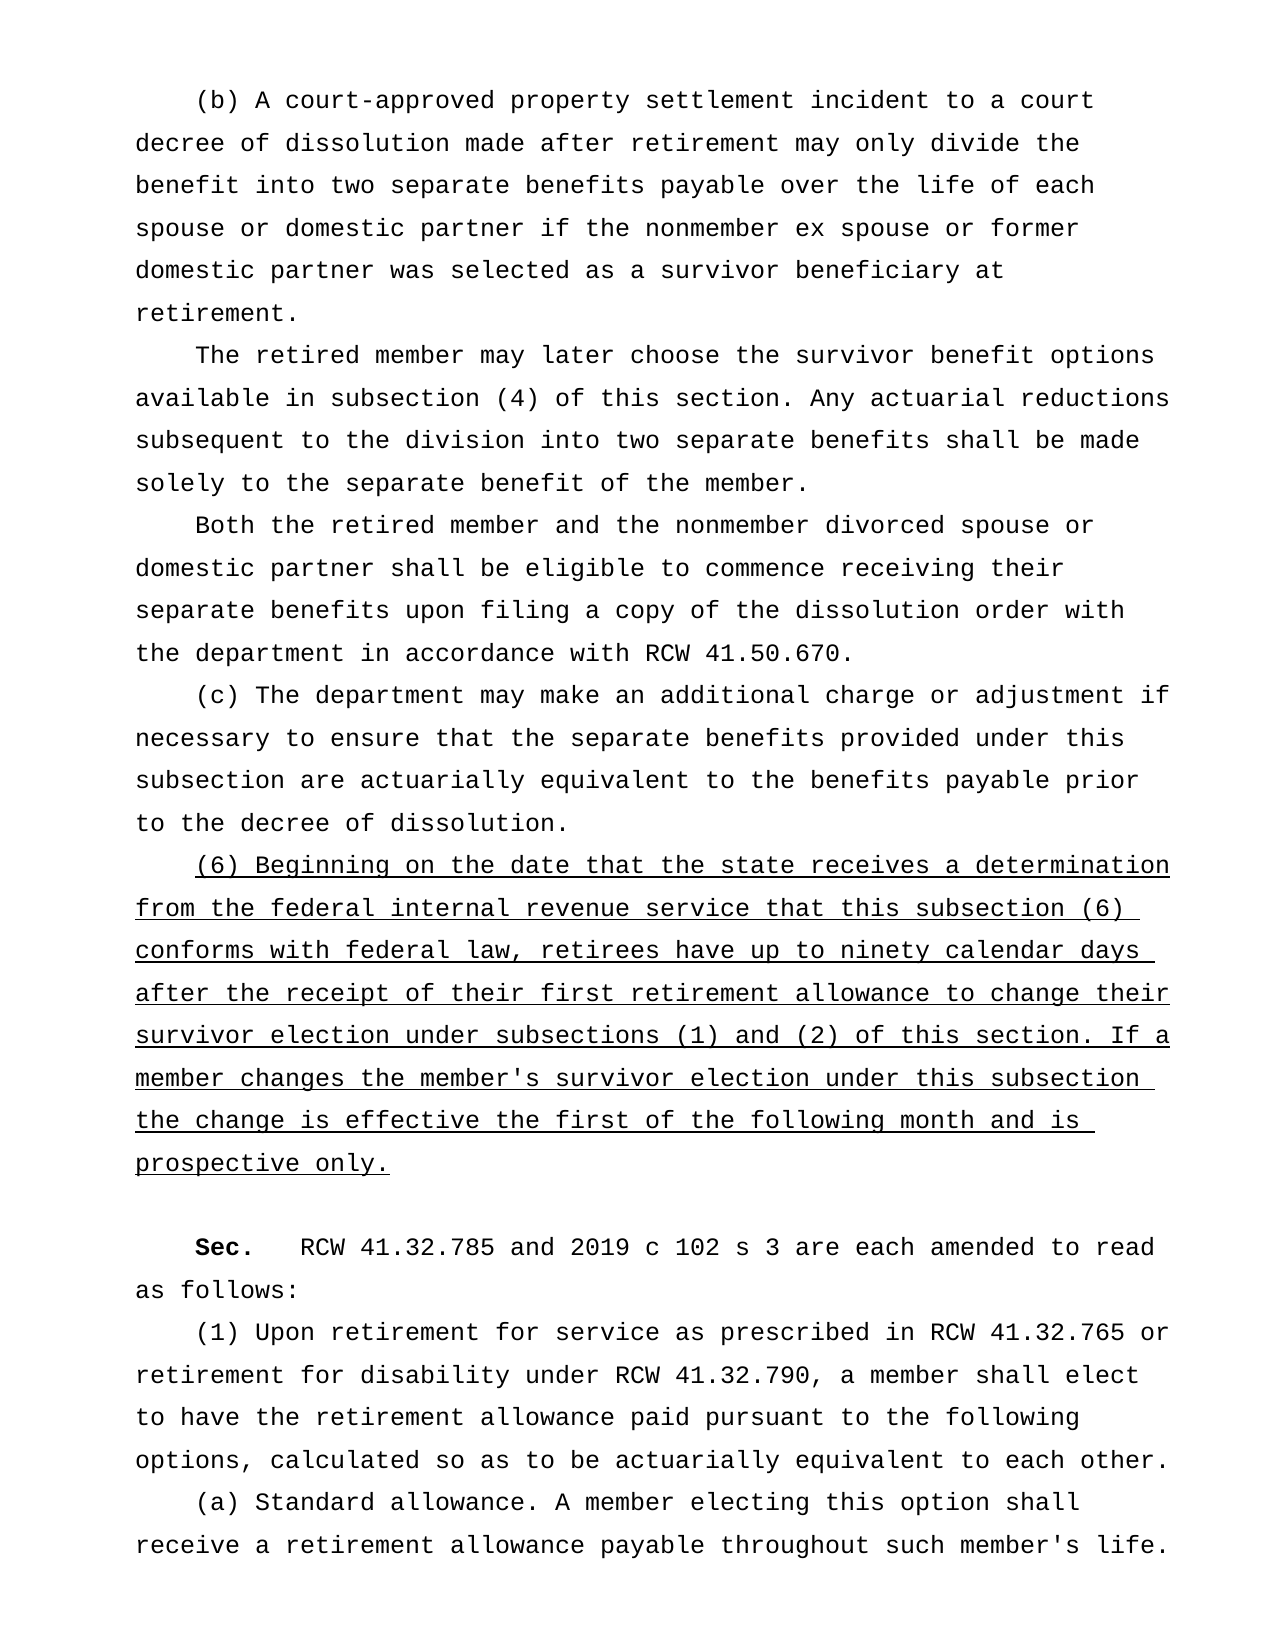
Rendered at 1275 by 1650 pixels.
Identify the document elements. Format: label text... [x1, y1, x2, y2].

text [135, 1477, 1170, 1562]
text (6) Beginning on the date that the state receives a determination from the federal internal revenue service that this subsection (6) conforms with federal law, retirees have up to ninety calendar days after the receipt of their first retirement allowance to change their survivor election under subsections (1) and (2) of this section. If a member changes the member's survivor election under this subsection the change is effective the first of the following month and is prospective only. [135, 1048, 1170, 1180]
text Sec. RCW 41.32.785 and 2019 c 102 s 3 are each amended to read as follows: [135, 1222, 1170, 1307]
text (1) Upon retirement for service as prescribed in RCW 41.32.765 or retirement for disability under RCW 41.32.790, a member shall elect to have the retirement allowance paid pursuant to the following options, calculated so as to be actuarially equivalent to each other. [135, 1307, 1170, 1477]
text Both the retired member and the nonmember divorced spouse or domestic partner shall be eligible to commence receiving their separate benefits upon filing a copy of the dissolution order with the department in accordance with RCW 41.50.670. [135, 500, 1170, 670]
text (b) A court-approved property settlement incident to a court decree of dissolution made after retirement may only divide the benefit into two separate benefits payable over the life of each spouse or domestic partner if the nonmember ex spouse or former domestic partner was selected as a survivor beneficiary at retirement. [135, 75, 1170, 330]
text (6) Beginning on the date that the state receives a determination from the federal internal revenue service that this subsection (6) conforms with federal law, retirees have up to ninety calendar days after the receipt of their first retirement allowance to change their survivor election under subsections (1) and (2) of this section. If a member changes the member's survivor election under this subsection the change is effective the first of the following month and is prospective only. [135, 1005, 1170, 1046]
text (c) The department may make an additional charge or adjustment if necessary to ensure that the separate benefits provided under this subsection are actuarially equivalent to the benefits payable prior to the decree of dissolution. [135, 670, 1170, 840]
text The retired member may later choose the survivor benefit options available in subsection (4) of this section. Any actuarial reductions subsequent to the division into two separate benefits shall be made solely to the separate benefit of the member. [135, 330, 1170, 500]
text (6) Beginning on the date that the state receives a determination from the federal internal revenue service that this subsection (6) conforms with federal law, retirees have up to ninety calendar days after the receipt of their first retirement allowance to change their survivor election under subsections (1) and (2) of this section. If a member changes the member's survivor election under this subsection the change is effective the first of the following month and is prospective only. [135, 840, 1170, 1004]
